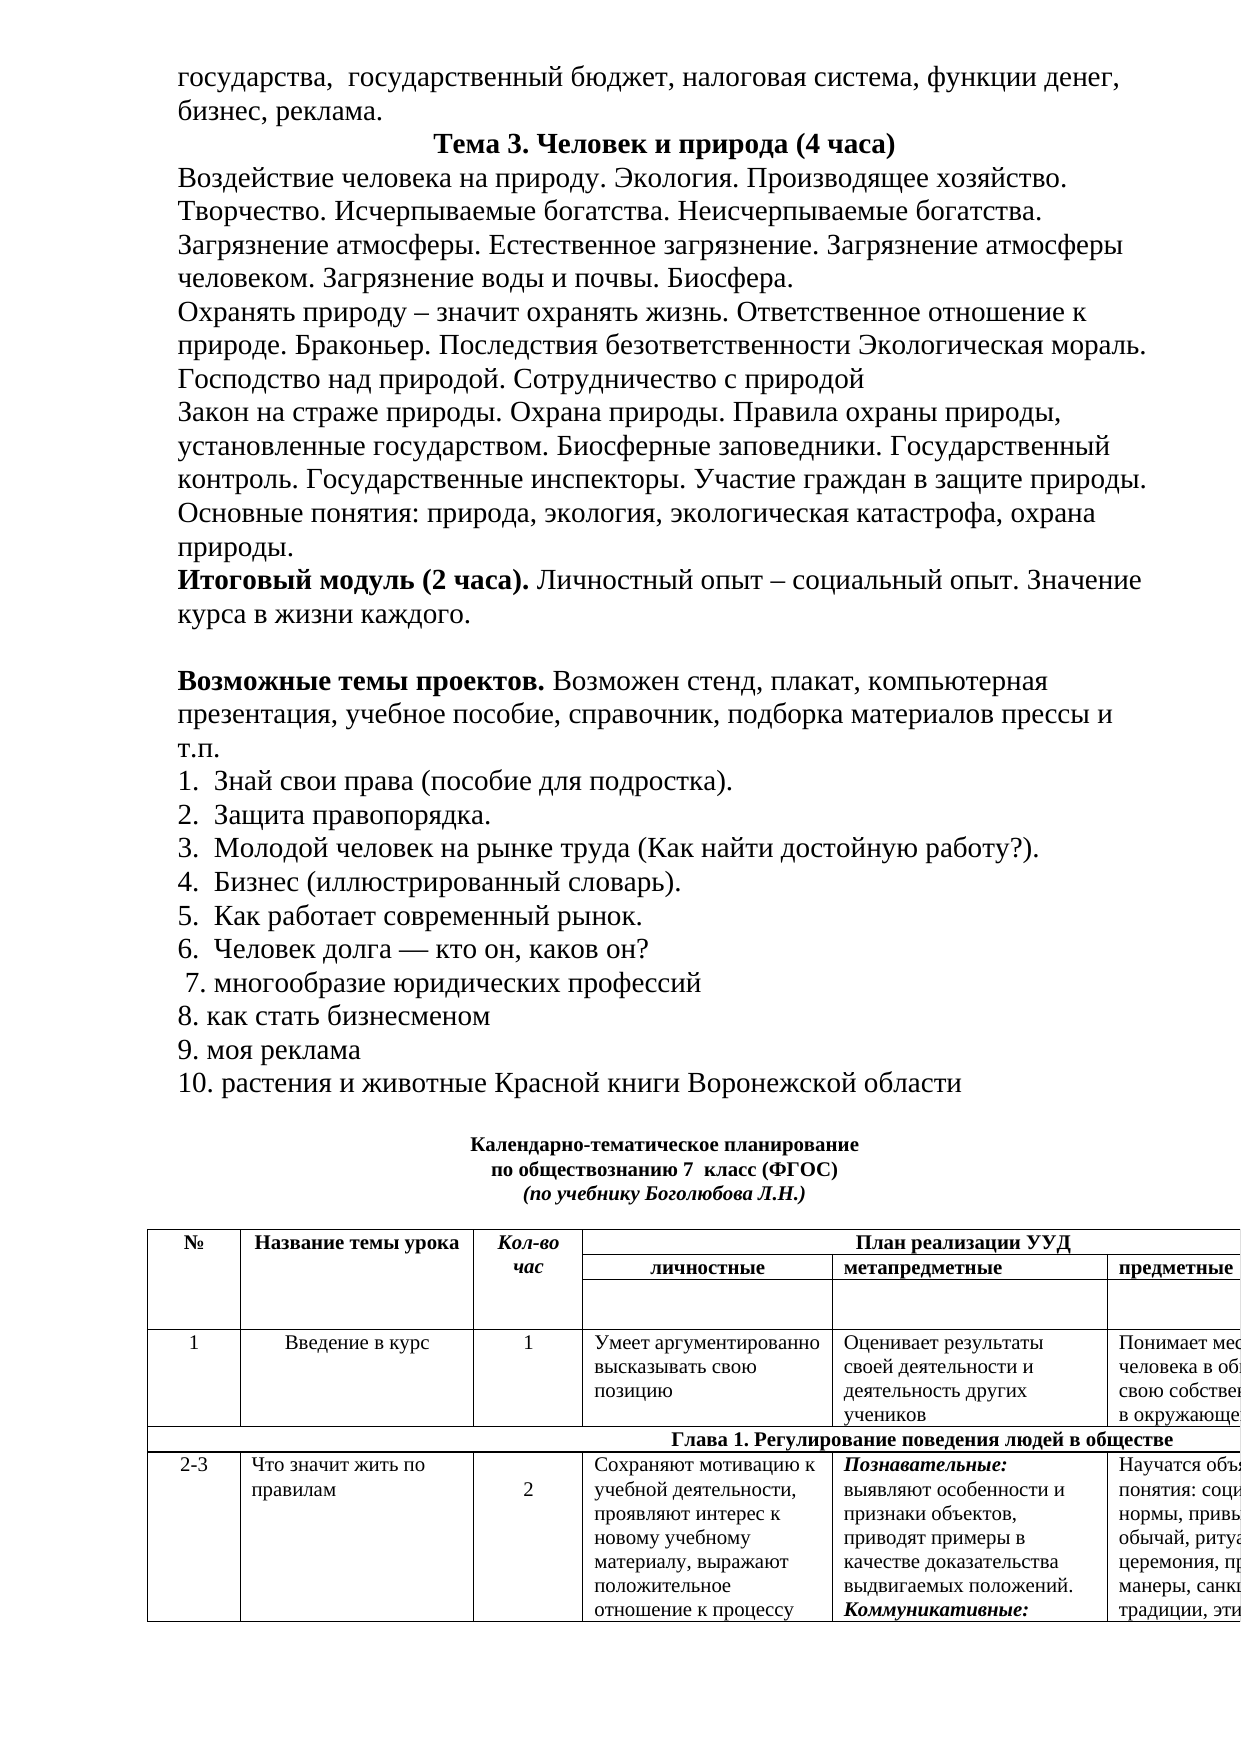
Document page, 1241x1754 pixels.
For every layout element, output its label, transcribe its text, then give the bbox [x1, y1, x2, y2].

text 8. как стать бизнесменом [177, 998, 1152, 1032]
table_cell личностные [583, 1255, 832, 1279]
text Закон на страже природы. Охрана природы. Правила охраны природы, установленные государством. Биосферные заповедники. Государственный контроль. Государственные инспекторы. Участие граждан в защите природы. [177, 394, 1152, 495]
text 4. Бизнес (иллюстрированный словарь). [177, 864, 1152, 898]
text Основные понятия: природа, экология, экологическая катастрофа, охрана природы. [177, 495, 1152, 562]
table_cell [583, 1280, 832, 1329]
text 7. многообразие юридических профессий [177, 965, 1152, 998]
table_cell 2-3 [148, 1453, 240, 1621]
text 9. моя реклама [177, 1032, 1152, 1065]
table_header Название темы урока [241, 1230, 473, 1329]
table_cell предметные [1108, 1255, 1240, 1279]
text 10. растения и животные Красной книги Воронежской области [177, 1065, 1152, 1099]
text 3. Молодой человек на рынке труда (Как найти достойную работу?). [177, 831, 1152, 864]
text (по учебнику Боголюбова Л.Н.) [177, 1181, 1152, 1204]
table_cell [1108, 1280, 1240, 1329]
text 1. Знай свои права (пособие для подростка). [177, 763, 1152, 797]
text Итоговый модуль (2 часа). Личностный опыт – социальный опыт. Значение курса в жизни каждого. [177, 562, 1152, 629]
table_cell метапредметные [833, 1255, 1107, 1279]
table_cell Оценивает результаты своей деятельности и деятельность других учеников [833, 1330, 1107, 1426]
text 5. Как работает современный рынок. [177, 898, 1152, 931]
text Охранять природу – значит охранять жизнь. Ответственное отношение к природе. Браконьер. Последствия безответственности Экологическая мораль. Господство над природой. Сотрудничество с природой [177, 294, 1152, 394]
text Календарно-тематическое планирование [177, 1132, 1152, 1156]
table_cell 1 [148, 1330, 240, 1426]
table_header План реализации УУД [583, 1230, 1240, 1254]
table_cell [833, 1280, 1107, 1329]
text по обществознанию 7 класс (ФГОС) [177, 1156, 1152, 1181]
table_cell Понимает место человека в обществе и свою собственную роль в окружающем мире [1108, 1330, 1240, 1426]
text Тема 3. Человек и природа (4 часа) [177, 126, 1152, 160]
table_cell 1 [474, 1330, 582, 1426]
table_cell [583, 1453, 832, 1621]
text 2. Защита правопорядка. [177, 797, 1152, 831]
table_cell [241, 1453, 473, 1621]
table_cell 2 [474, 1453, 582, 1621]
table_header № [148, 1230, 240, 1329]
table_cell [1108, 1453, 1240, 1621]
table_cell Умеет аргументированно высказывать свою позицию [583, 1330, 832, 1426]
table_cell Глава 1. Регулирование поведения людей в обществе [148, 1427, 1240, 1451]
table_cell Введение в курс [241, 1330, 473, 1426]
text 6. Человек долга — кто он, каков он? [177, 931, 1152, 965]
table_header Кол-во час [474, 1230, 582, 1329]
text Возможные темы проектов. Возможен стенд, плакат, компьютерная презентация, учебное пособие, справочник, подборка материалов прессы и т.п. [177, 663, 1152, 763]
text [177, 59, 1152, 126]
text Воздействие человека на природу. Экология. Производящее хозяйство. Творчество. Исчерпываемые богатства. Неисчерпываемые богатства. Загрязнение атмосферы. Естественное загрязнение. Загрязнение атмосферы человеком. Загрязнение воды и почвы. Биосфера. [177, 160, 1152, 294]
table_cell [833, 1453, 1107, 1621]
